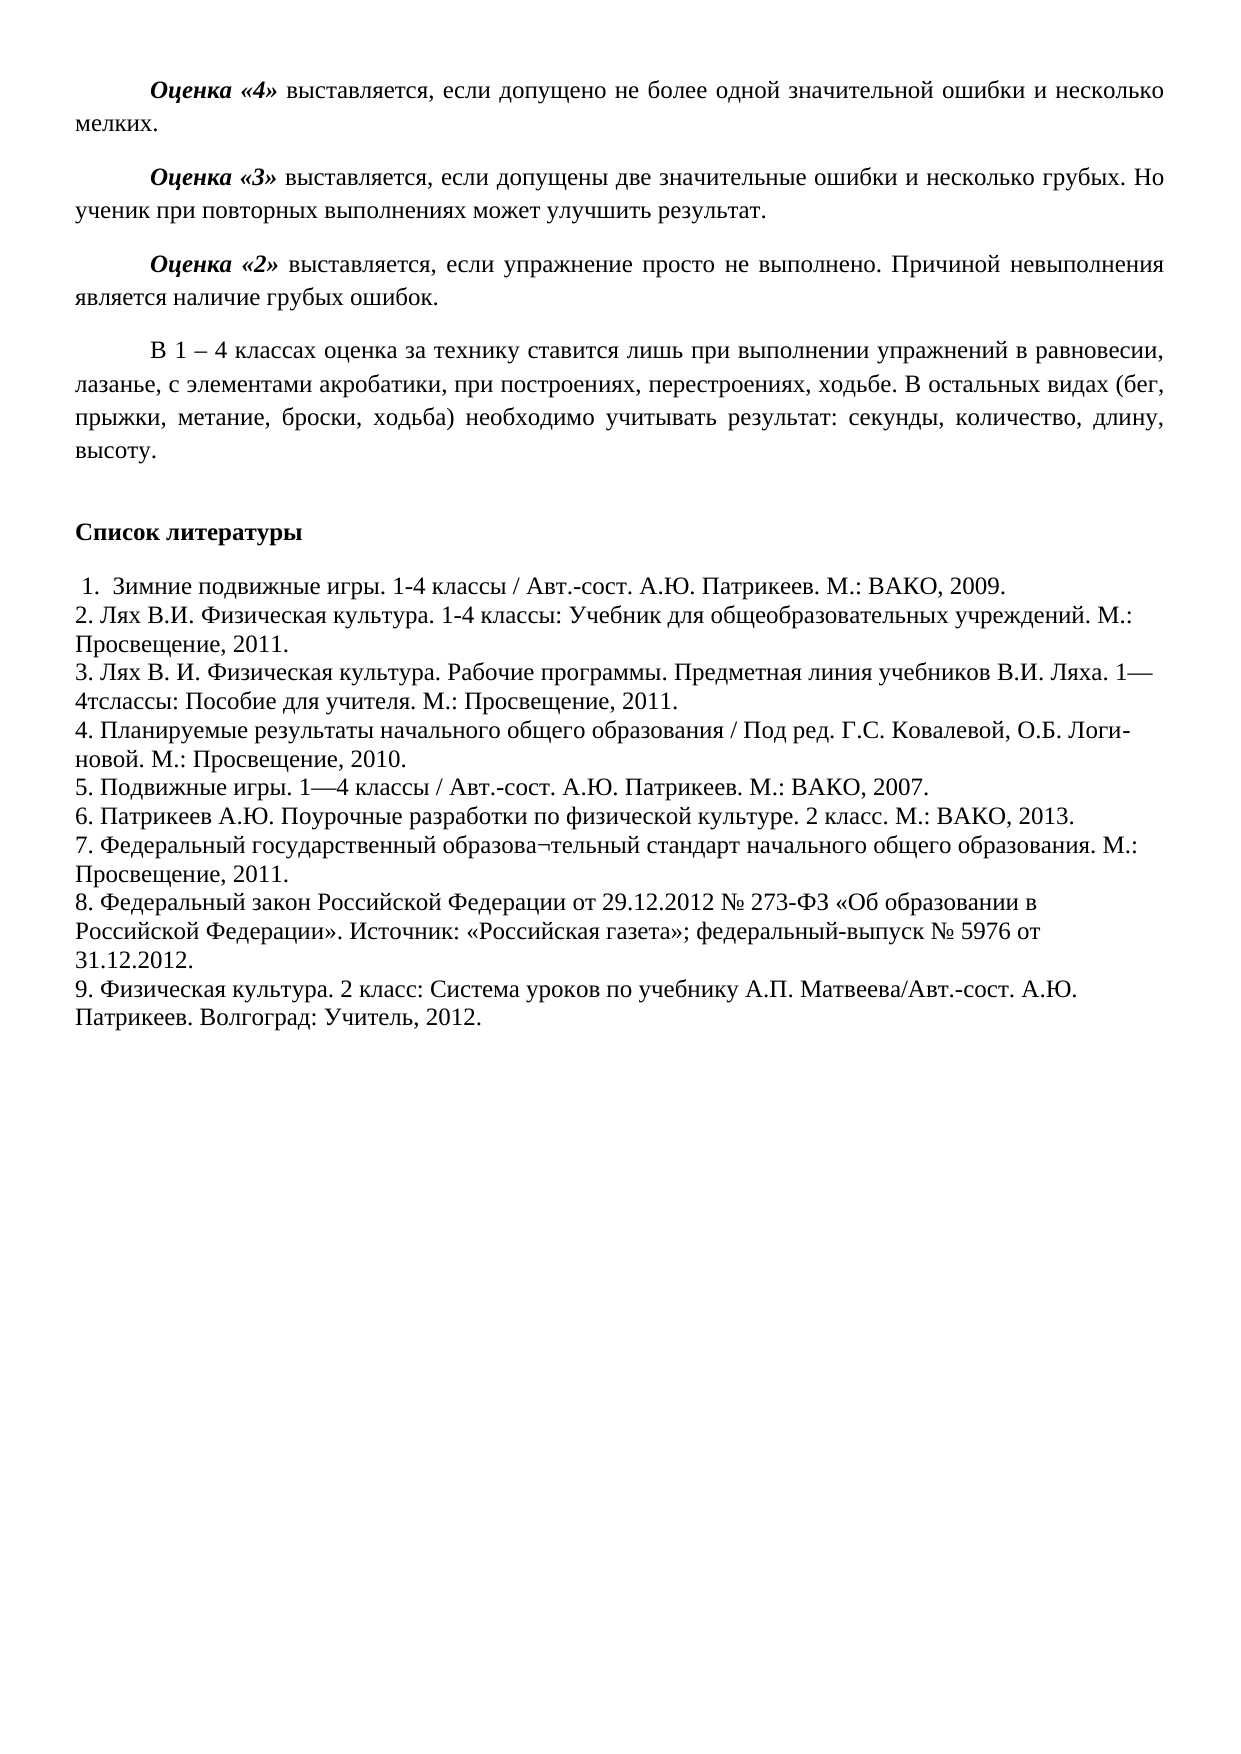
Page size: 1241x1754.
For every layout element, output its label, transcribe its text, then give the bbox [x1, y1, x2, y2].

text 8. Федеральный закон Российской Федерации от 29.12.2012 № 273-ФЗ «Об образовании в Российской Федерации». Источник: «Российская газета»; федеральный-выпуск № 5976 от 31.12.2012. [75, 887, 1165, 974]
text Список литературы [75, 517, 1165, 546]
text 1. Зимние подвижные игры. 1-4 классы / Авт.-сост. А.Ю. Патрикеев. М.: ВАКО, 2009. [75, 571, 1165, 600]
text 2. Лях В.И. Физическая культура. 1-4 классы: Учебник для общеобразовательных учреждений. М.: Просвещение, 2011. [75, 600, 1165, 657]
text 5. Подвижные игры. 1—4 классы / Авт.-сост. А.Ю. Патрикеев. М.: ВАКО, 2007. [75, 772, 1165, 801]
text 4. Планируемые результаты начального общего образования / Под ред. Г.С. Ковалевой, О.Б. Логиновой. М.: Просвещение, 2010. [75, 715, 1165, 772]
text 3. Лях В. И. Физическая культура. Рабочие программы. Предметная линия учебников В.И. Ляха. 1—4тслассы: Пособие для учителя. М.: Просвещение, 2011. [75, 657, 1165, 715]
text 9. Физическая культура. 2 класс: Система уроков по учебнику А.П. Матвеева/Авт.-сост. А.Ю. Патрикеев. Волгоград: Учитель, 2012. [75, 974, 1165, 1031]
text 7. Федеральный государственный образова¬тельный стандарт начального общего образования. М.: Просвещение, 2011. [75, 830, 1165, 887]
text 6. Патрикеев А.Ю. Поурочные разработки по физической культуре. 2 класс. М.: ВАКО, 2013. [75, 801, 1165, 830]
text Оценка «3» выставляется, если допущены две значительные ошибки и несколько грубых. Но ученик при повторных выполнениях может улучшить результат. [75, 162, 1165, 224]
text Оценка «4» выставляется, если допущено не более одной значительной ошибки и несколько мелких. [75, 75, 1165, 137]
text В 1 – 4 классах оценка за технику ставится лишь при выполнении упражнений в равновесии, лазанье, с элементами акробатики, при построениях, перестроениях, ходьбе. В остальных видах (бег, прыжки, метание, броски, ходьба) необходимо учитывать результат: секунды, количество, длину, высоту. [75, 336, 1165, 463]
text Оценка «2» выставляется, если упражнение просто не выполнено. Причиной невыполнения является наличие грубых ошибок. [75, 249, 1165, 311]
